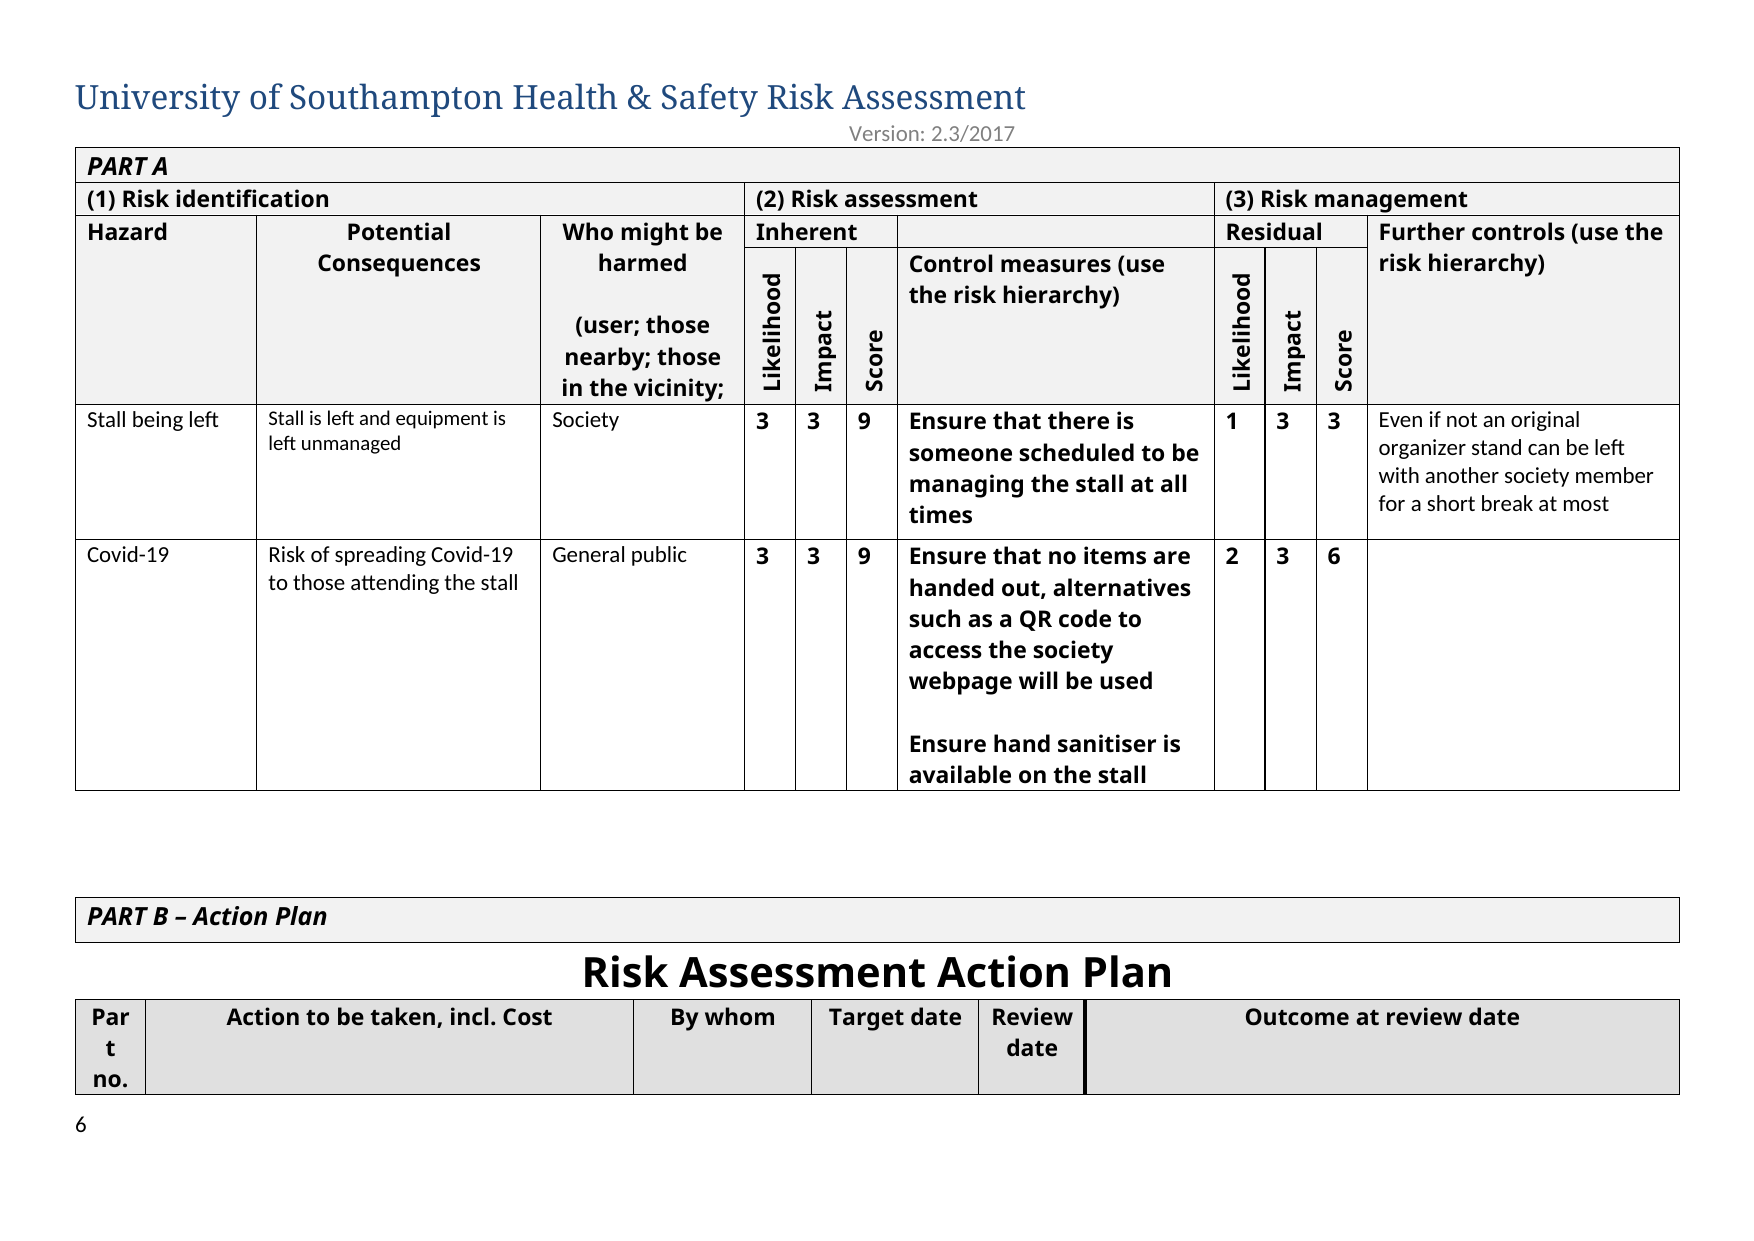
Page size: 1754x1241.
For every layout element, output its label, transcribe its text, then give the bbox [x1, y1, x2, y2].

table_cell Control measures (use the risk hierarchy) [898, 248, 1214, 404]
table_cell 9 [847, 540, 897, 790]
table_cell Stall is left and equipment is left unmanaged [257, 405, 540, 539]
table_cell Further controls (use the risk hierarchy) [1368, 216, 1679, 404]
table_cell 3 [1266, 405, 1316, 539]
table_cell (2) Risk assessment [745, 183, 1214, 214]
table_cell 3 [1317, 405, 1367, 539]
table_cell Likelihood [745, 248, 795, 404]
table_cell Potential Consequences [257, 216, 540, 404]
table_cell 3 [796, 540, 846, 790]
table_cell Likelihood [1215, 248, 1264, 404]
table_cell Residual [1215, 216, 1367, 247]
table_cell Ensure that there is someone scheduled to be managing the stall at all times [898, 405, 1214, 539]
table_cell Action to be taken, incl. Cost [146, 1000, 633, 1094]
table_header PART A [76, 148, 1679, 182]
table_cell Hazard [76, 216, 256, 404]
table_cell 2 [1215, 540, 1264, 790]
table_cell 1 [1215, 405, 1264, 539]
table_cell Even if not an original organizer stand can be left with another society member for a short break at most [1368, 405, 1679, 539]
table_cell 6 [1317, 540, 1367, 790]
table_cell General public [541, 540, 744, 790]
table_cell By whom [634, 1000, 811, 1094]
table_cell Target date [812, 1000, 978, 1094]
table_cell 3 [745, 405, 795, 539]
table_cell Impact [796, 248, 846, 404]
table_cell Outcome at review date [1087, 1000, 1679, 1094]
table_cell Covid-19 [76, 540, 256, 790]
table_header PART B – Action Plan [76, 898, 1679, 942]
table_cell Who might be harmed (user; those nearby; those in the vicinity; members of the public) [541, 216, 744, 404]
table_cell Impact [1266, 248, 1316, 404]
table_cell Score [847, 248, 897, 404]
table_cell Risk Assessment Action Plan [76, 943, 1679, 999]
table_cell (1) Risk identification [76, 183, 744, 214]
table_cell Ensure that no items are handed out, alternatives such as a QR code to access the society webpage will be used Ensure hand sanitiser is available on the stall [898, 540, 1214, 790]
table_cell Society [541, 405, 744, 539]
table_cell Review date [979, 1000, 1083, 1094]
table_cell 3 [796, 405, 846, 539]
table_cell [898, 216, 1214, 247]
table_cell 3 [745, 540, 795, 790]
table_cell 9 [847, 405, 897, 539]
table_cell Inherent [745, 216, 897, 247]
table_cell Risk of spreading Covid-19 to those attending the stall [257, 540, 540, 790]
table_cell Part no. [76, 1000, 145, 1094]
table_cell Score [1317, 248, 1367, 404]
table_cell 3 [1266, 540, 1316, 790]
table_cell [1368, 540, 1679, 790]
table_cell Stall being left [76, 405, 256, 539]
table_cell (3) Risk management [1215, 183, 1679, 214]
